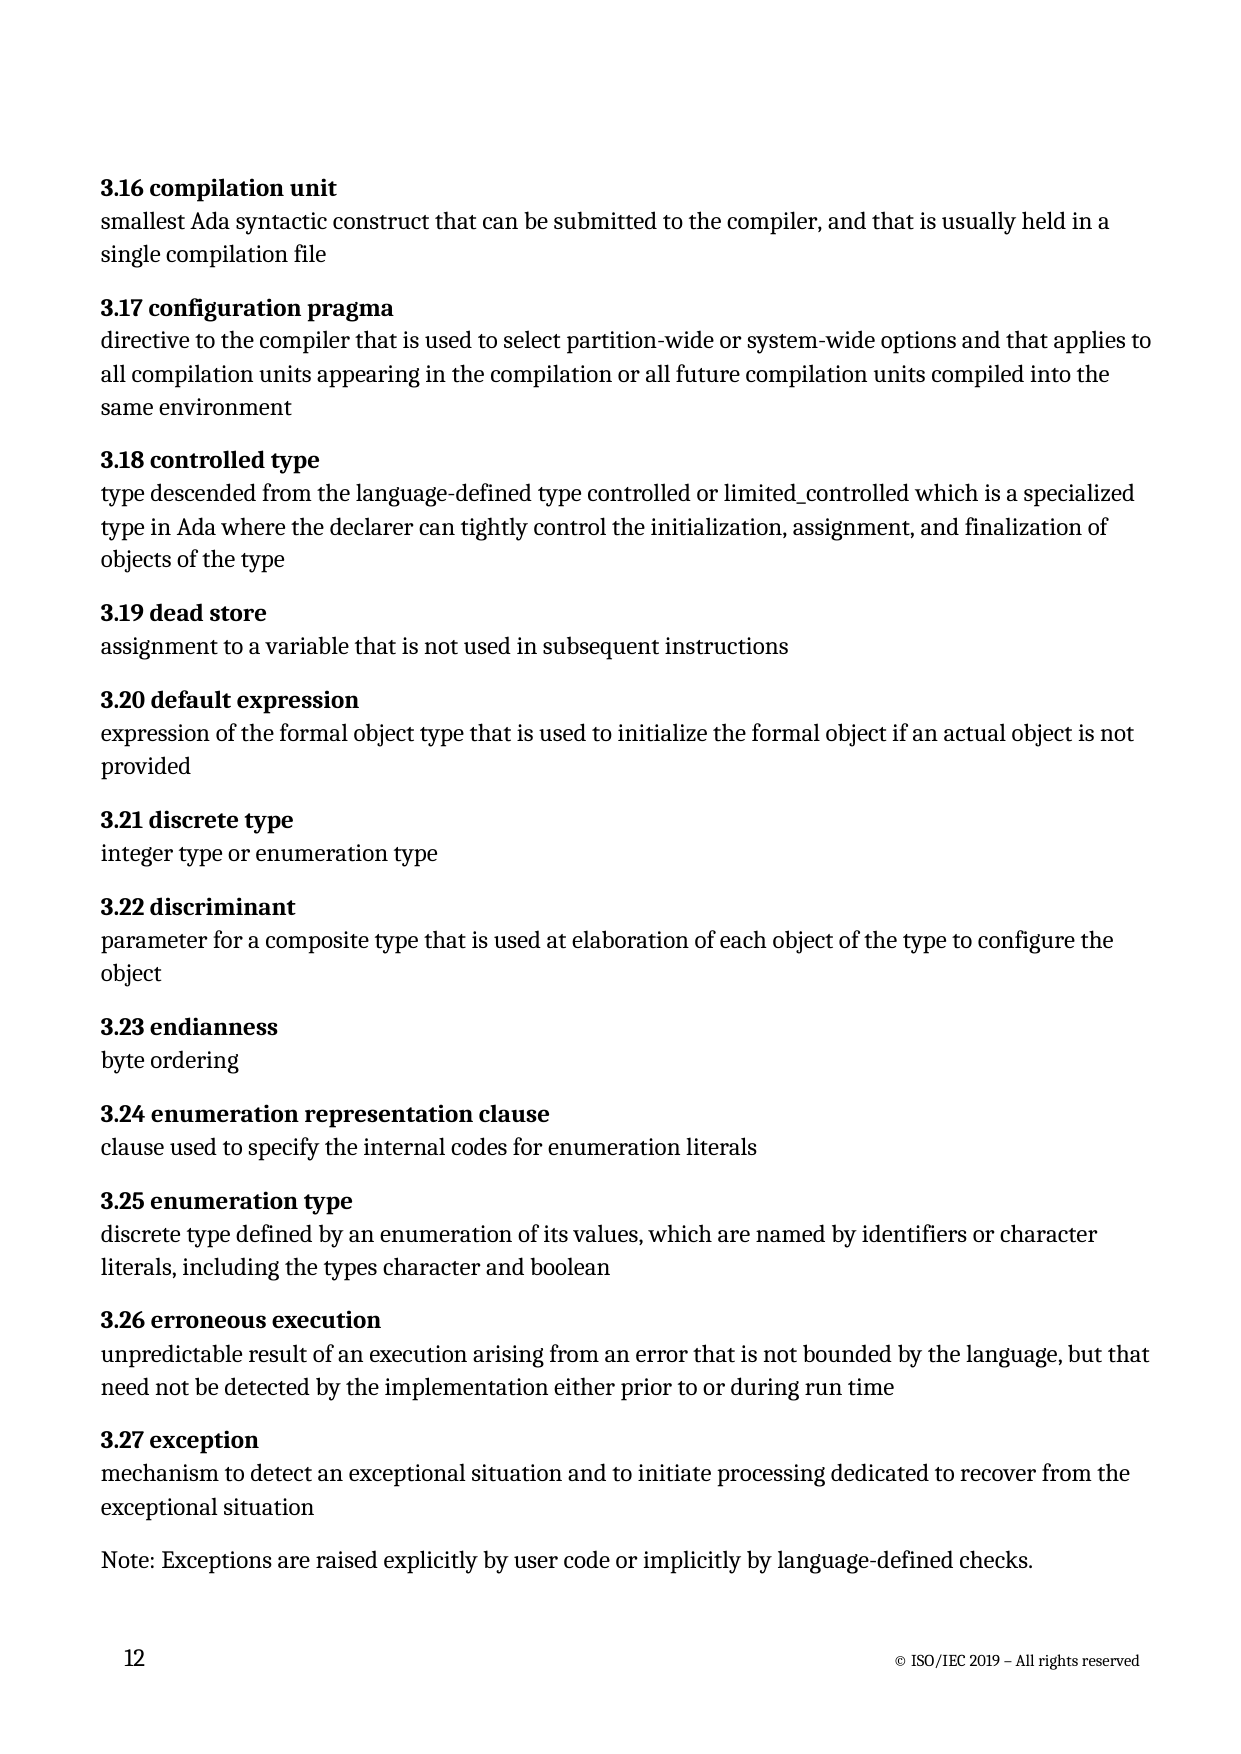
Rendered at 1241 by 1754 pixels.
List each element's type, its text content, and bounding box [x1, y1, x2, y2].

text 3.22 discriminant parameter for a composite type that is used at elaboration of each object of the type to configure the object [101, 893, 1164, 988]
text 3.19 dead store assignment to a variable that is not used in subsequent instructions [101, 599, 1164, 661]
text 3.27 exception mechanism to detect an exceptional situation and to initiate processing dedicated to recover from the exceptional situation [101, 1426, 1164, 1521]
text 3.18 controlled type type descended from the language-defined type controlled or limited_controlled which is a specialized type in Ada where the declarer can tightly control the initialization, assignment, and finalization of objects of the type [101, 446, 1164, 574]
text 3.20 default expression expression of the formal object type that is used to initialize the formal object if an actual object is not provided [101, 686, 1164, 781]
text 3.23 endianness byte ordering [101, 1013, 1164, 1074]
text 3.16 compilation unit smallest Ada syntactic construct that can be submitted to the compiler, and that is usually held in a single compilation file [101, 173, 1164, 268]
text 3.26 erroneous execution unpredictable result of an execution arising from an error that is not bounded by the language, but that need not be detected by the implementation either prior to or during run time [101, 1306, 1164, 1401]
text 3.24 enumeration representation clause clause used to specify the internal codes for enumeration literals [101, 1100, 1164, 1161]
text 3.25 enumeration type discrete type defined by an enumeration of its values, which are named by identifiers or character literals, including the types character and boolean [101, 1187, 1164, 1281]
text 3.17 configuration pragma directive to the compiler that is used to select partition-wide or system-wide options and that applies to all compilation units appearing in the compilation or all future compilation units compiled into the same environment [101, 293, 1164, 421]
text Note: Exceptions are raised explicitly by user code or implicitly by language-defined checks. [101, 1546, 1164, 1575]
text 3.21 discrete type integer type or enumeration type [101, 806, 1164, 868]
